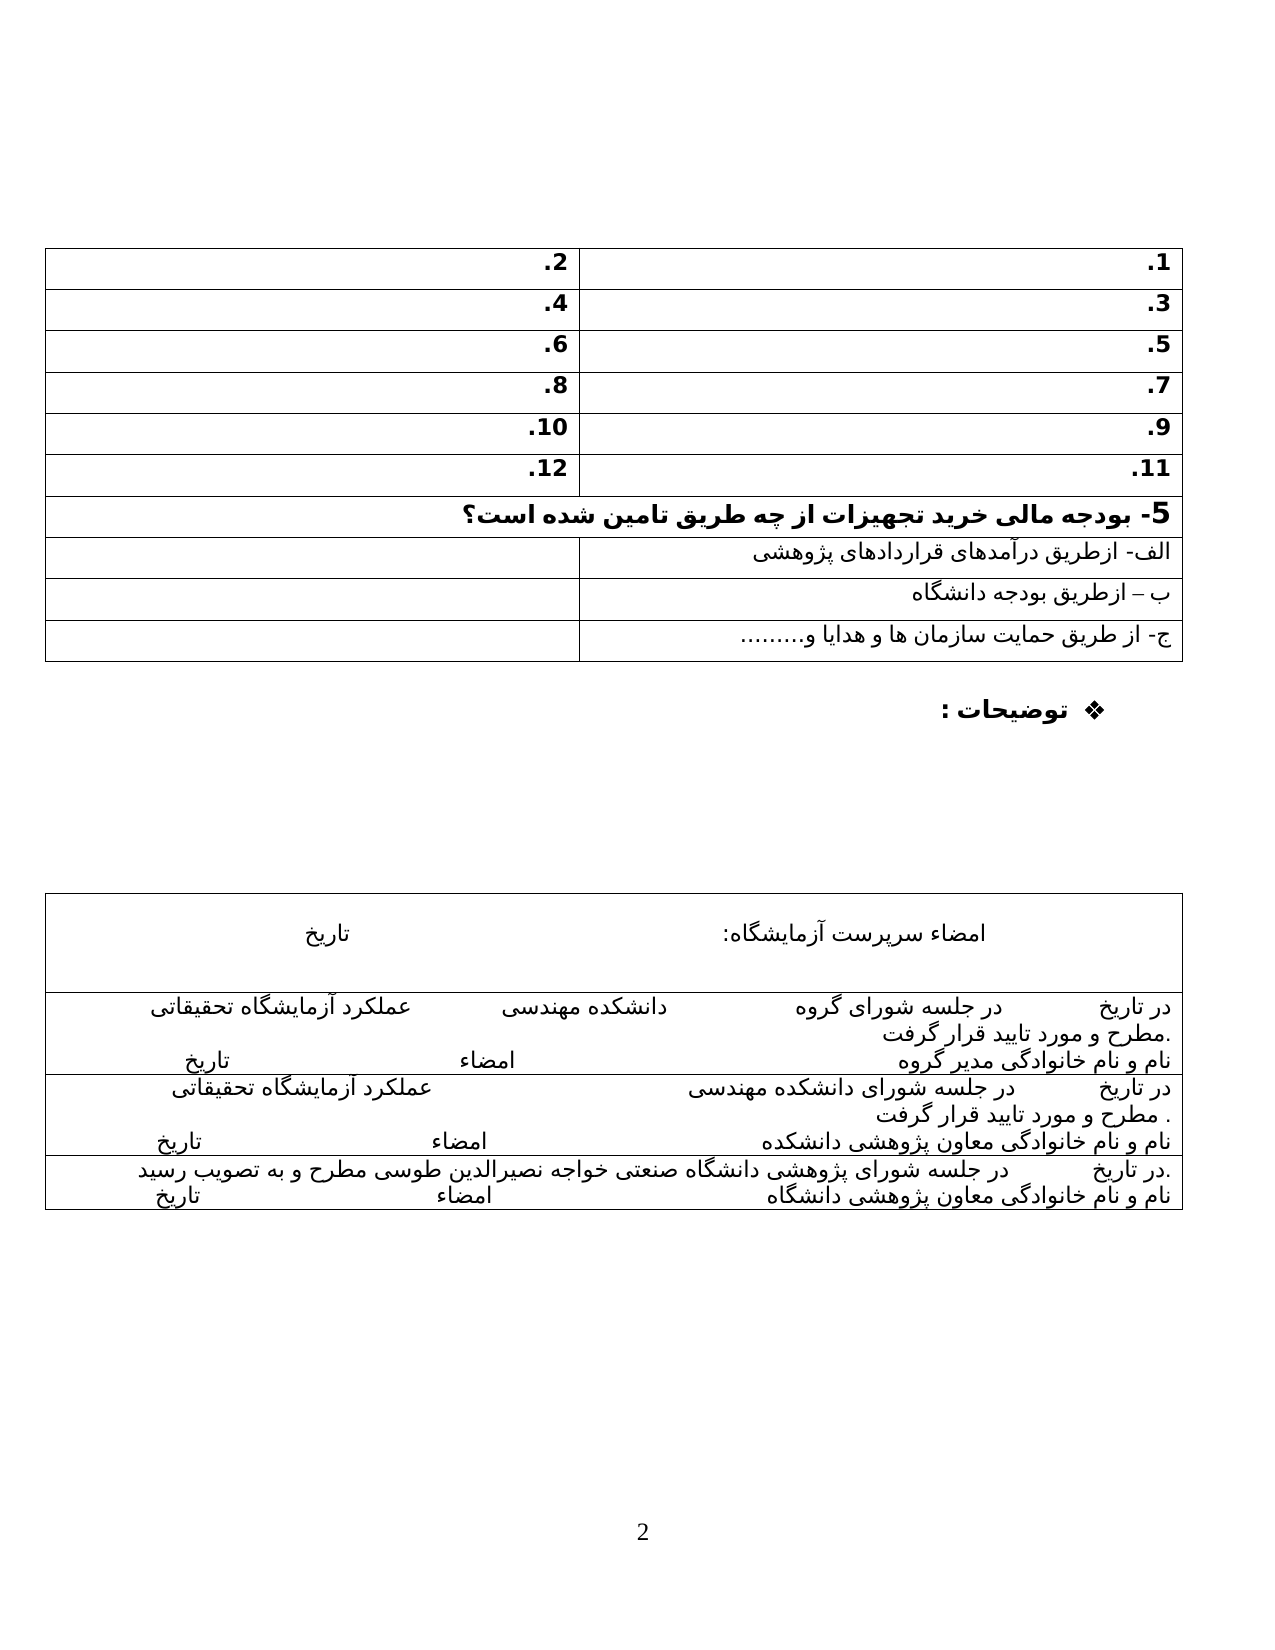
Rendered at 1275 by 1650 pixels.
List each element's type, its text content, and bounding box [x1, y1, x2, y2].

table_cell [46, 414, 579, 454]
table_cell ب – ازطریق بودجه دانشگاه [580, 579, 1182, 620]
table_cell [46, 538, 579, 578]
table_cell [46, 373, 579, 413]
table_cell در تاریخ در جلسه شورای پژوهشی دانشگاه صنعتی خواجه نصیرالدین طوسی مطرح و به تصویب رسید. نام و نام خانوادگی معاون پژوهشی دانشگاه امضاء تاریخ [46, 1151, 1182, 1204]
table_cell [46, 621, 579, 661]
table_cell [580, 455, 1182, 496]
table_cell 5- بودجه مالی خرید تجهیزات از چه طریق تامین شده است؟ [46, 497, 1182, 537]
table_header امضاء سرپرست آزمایشگاه: تاریخ [46, 889, 1182, 987]
table_cell [580, 249, 1182, 289]
table_cell [46, 290, 579, 330]
table_cell الف- ازطریق درآمدهای قراردادهای پژوهشی [580, 538, 1182, 578]
table_cell [580, 414, 1182, 454]
table_cell [46, 455, 579, 496]
table_cell [580, 373, 1182, 413]
table_cell در تاریخ در جلسه شورای دانشکده مهندسی عملکرد آزمایشگاه تحقیقاتی مطرح و مورد تایید قرار گرفت . نام و نام خانوادگی معاون پژوهشی دانشکده امضاء تاریخ [46, 1070, 1182, 1150]
table_cell در تاریخ در جلسه شورای گروه دانشکده مهندسی عملکرد آزمایشگاه تحقیقاتی مطرح و مورد تایید قرار گرفت. نام و نام خانوادگی مدیر گروه امضاء تاریخ [46, 989, 1182, 1069]
table_cell [580, 290, 1182, 330]
table_cell [46, 579, 579, 620]
list توضیحات : [60, 691, 1106, 720]
table_cell [580, 331, 1182, 372]
table_cell ج- از طریق حمایت سازمان ها و هدایا و......... [580, 621, 1182, 661]
table_cell [46, 249, 579, 289]
table_cell [46, 331, 579, 372]
